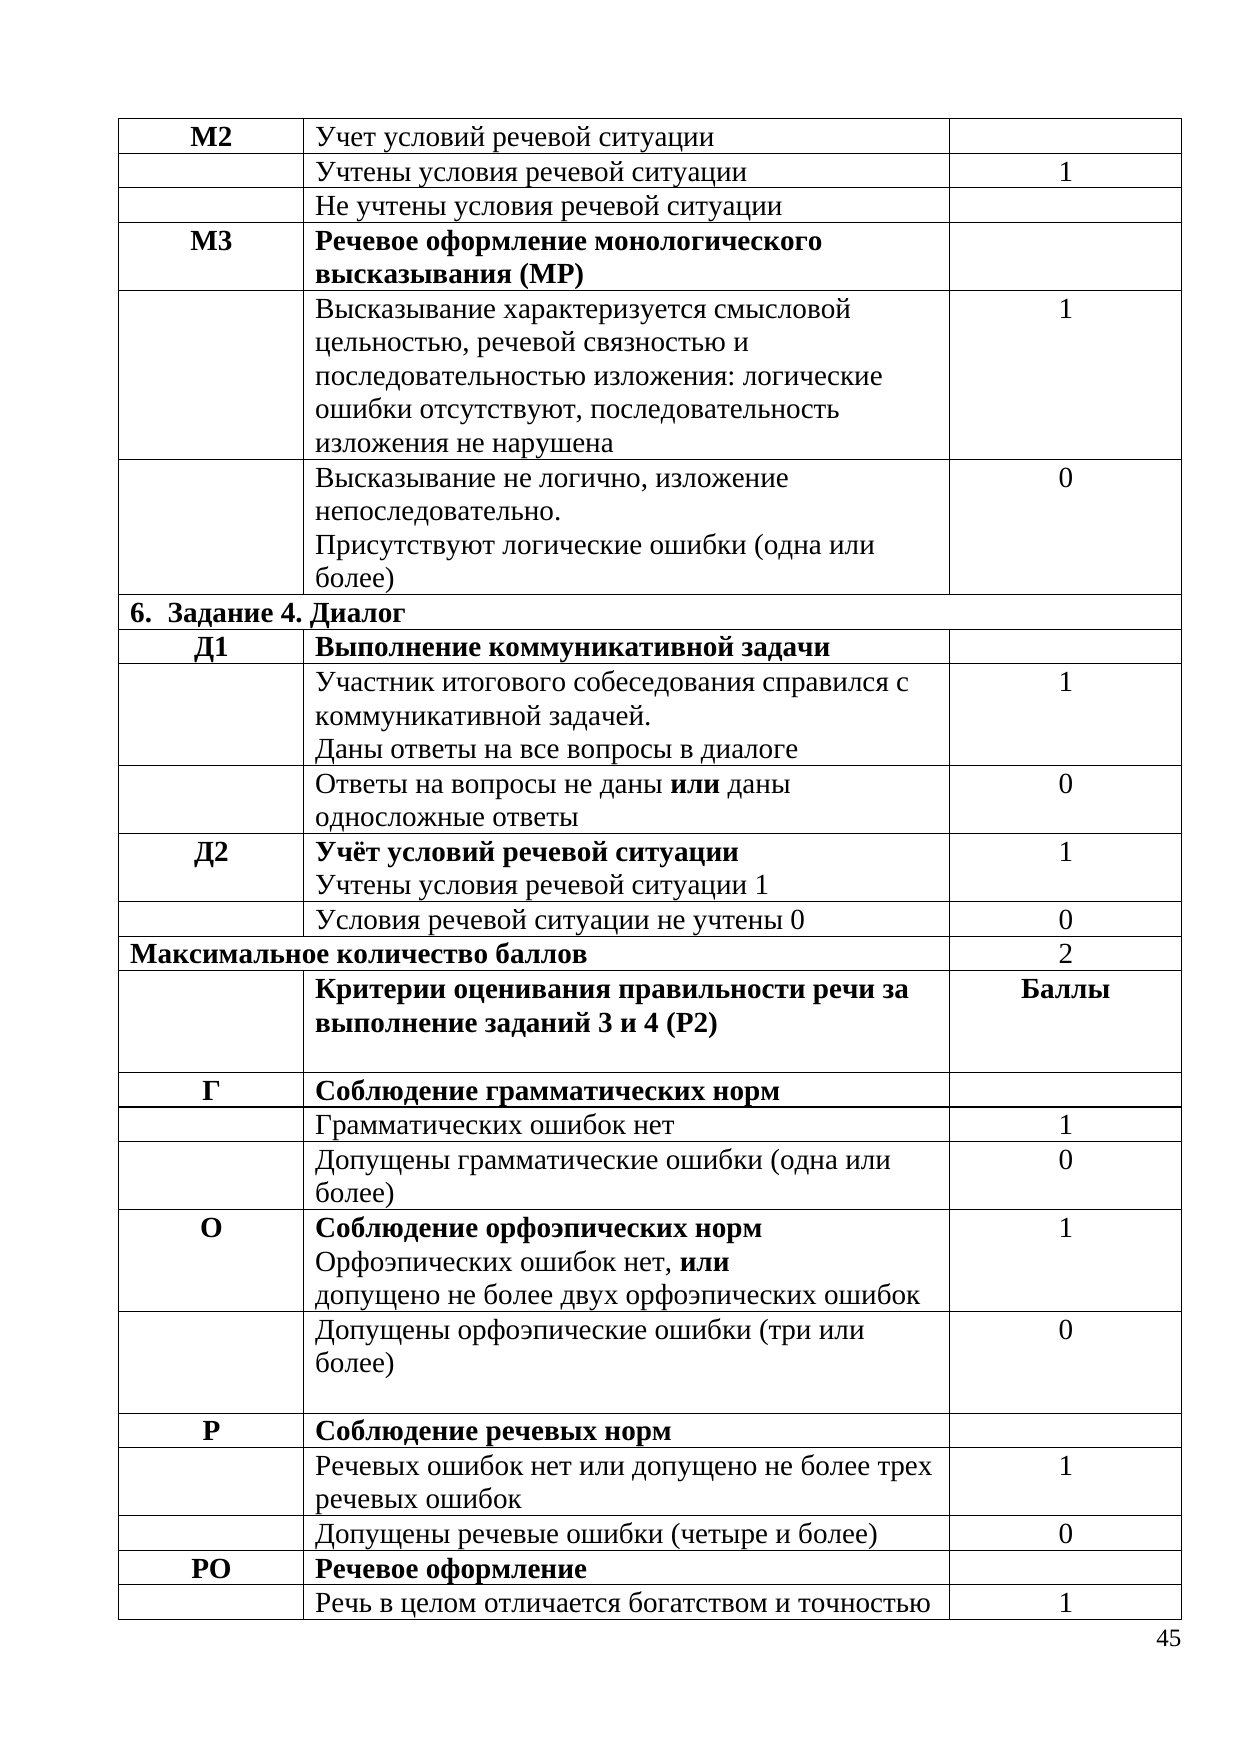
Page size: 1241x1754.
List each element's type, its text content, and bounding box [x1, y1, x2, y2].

table_cell Ответы на вопросы не даны или даны односложные ответы [304, 766, 949, 833]
table_cell 1 [950, 1210, 1181, 1311]
table_cell Высказывание не логично, изложение непоследовательно. Присутствуют логические ошибки (одна или более) [304, 460, 949, 594]
table_cell Высказывание характеризуется смысловой цельностью, речевой связностью и последовательностью изложения: логические ошибки отсутствуют, последовательность изложения не нарушена [304, 291, 949, 459]
table_cell [950, 1414, 1181, 1447]
table_cell [119, 1516, 303, 1550]
table_cell Учтены условия речевой ситуации [304, 154, 949, 187]
table_cell [119, 766, 303, 833]
table_cell Д1 [119, 630, 303, 663]
table_cell 0 [950, 766, 1181, 833]
table_cell [119, 664, 303, 765]
table_cell Максимальное количество баллов [119, 937, 949, 970]
table_cell Грамматических ошибок нет [304, 1108, 949, 1141]
table_cell 0 [950, 1142, 1181, 1209]
table_cell Критерии оценивания правильности речи за выполнение заданий 3 и 4 (Р2) [304, 971, 949, 1072]
table_cell Не учтены условия речевой ситуации [304, 188, 949, 222]
table_cell 2 [950, 937, 1181, 970]
table_cell М3 [119, 223, 303, 290]
table_cell О [119, 1210, 303, 1311]
table_cell Учет условий речевой ситуации [304, 119, 949, 153]
table_cell [950, 223, 1181, 290]
table_cell [950, 1551, 1181, 1584]
table_cell [119, 188, 303, 222]
table_cell Д2 [119, 834, 303, 901]
table_cell [119, 1312, 303, 1412]
table_cell Допущены речевые ошибки (четыре и более) [304, 1516, 949, 1550]
table_cell 1 [950, 1108, 1181, 1141]
table_cell [950, 119, 1181, 153]
table_cell Соблюдение речевых норм [304, 1414, 949, 1447]
table_cell [950, 188, 1181, 222]
table_cell [119, 1142, 303, 1209]
table_cell 1 [950, 1585, 1181, 1619]
table_cell Речевое оформление [304, 1551, 949, 1584]
table_cell М2 [119, 119, 303, 153]
table_cell 0 [950, 1516, 1181, 1550]
table_cell [119, 291, 303, 459]
table_cell РО [119, 1551, 303, 1584]
table_cell Соблюдение орфоэпических норм Орфоэпических ошибок нет, или допущено не более двух орфоэпических ошибок [304, 1210, 949, 1311]
table_cell Участник итогового собеседования справился с коммуникативной задачей. Даны ответы на все вопросы в диалоге [304, 664, 949, 765]
table_cell [119, 971, 303, 1072]
table_cell [119, 1585, 303, 1619]
table_cell 1 [950, 1448, 1181, 1515]
table_cell 1 [950, 291, 1181, 459]
table_cell Р [119, 1414, 303, 1447]
table_cell Допущены орфоэпические ошибки (три или более) [304, 1312, 949, 1412]
table_cell [950, 1073, 1181, 1106]
table_cell [950, 630, 1181, 663]
table_cell Задание 4. Диалог [119, 595, 1181, 628]
table_cell Речевых ошибок нет или допущено не более трех речевых ошибок [304, 1448, 949, 1515]
table_cell 1 [950, 154, 1181, 187]
table_cell 1 [950, 664, 1181, 765]
table_cell Г [119, 1073, 303, 1106]
table_cell Соблюдение грамматических норм [304, 1073, 949, 1106]
table_cell [119, 1108, 303, 1141]
table_cell Баллы [950, 971, 1181, 1072]
table_cell [119, 460, 303, 594]
table_cell Допущены грамматические ошибки (одна или более) [304, 1142, 949, 1209]
table_cell 0 [950, 1312, 1181, 1412]
table_cell Речевое оформление монологического высказывания (МР) [304, 223, 949, 290]
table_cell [304, 1585, 949, 1619]
table_cell 1 [950, 834, 1181, 901]
table_cell [119, 1448, 303, 1515]
table_cell [119, 902, 303, 936]
table_cell [119, 154, 303, 187]
table_cell Выполнение коммуникативной задачи [304, 630, 949, 663]
table_cell Учёт условий речевой ситуации Учтены условия речевой ситуации 1 [304, 834, 949, 901]
table_cell 0 [950, 460, 1181, 594]
table_cell Условия речевой ситуации не учтены 0 [304, 902, 949, 936]
table_cell 0 [950, 902, 1181, 936]
